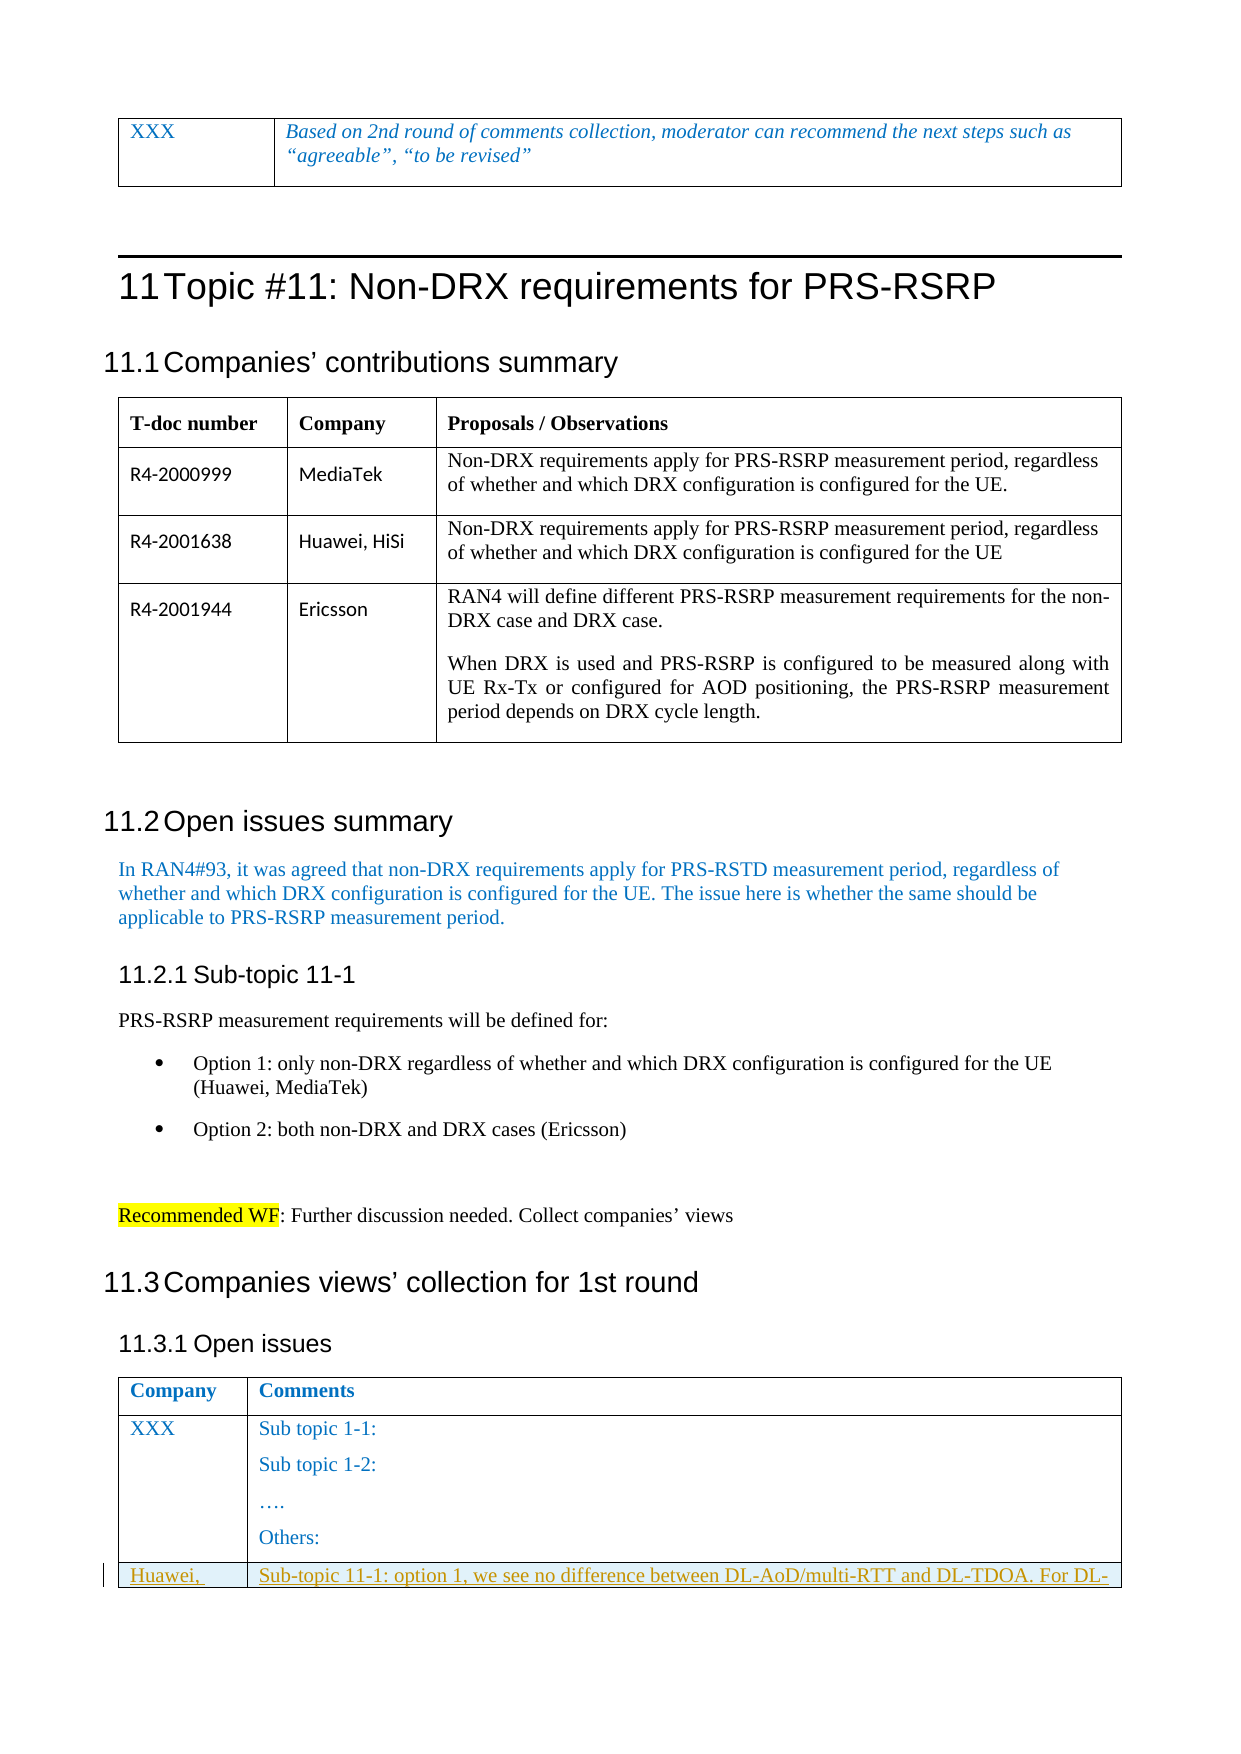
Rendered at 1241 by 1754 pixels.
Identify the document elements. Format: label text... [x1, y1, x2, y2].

table_header Company [288, 398, 436, 447]
subtitle Companies’ contributions summary [103, 345, 1122, 378]
text In RAN4#93, it was agreed that non-DRX requirements apply for PRS-RSTD measurement period, regardless of whether and which DRX configuration is configured for the UE. The issue here is whether the same should be applicable to PRS-RSRP measurement period. [118, 857, 1122, 929]
list Option 1: only non-DRX regardless of whether and which DRX configuration is configured for the UE (Huawei, MediaTek) [156, 1051, 1122, 1099]
subtitle Topic #11: Non-DRX requirements for PRS-RSRP [118, 258, 1122, 307]
table_cell XXX [119, 119, 274, 186]
table_cell Ericsson [288, 584, 436, 742]
table_cell R4-2001638 [119, 516, 287, 583]
table_cell Based on 2nd round of comments collection, moderator can recommend the next steps such as “agreeable”, “to be revised” [275, 119, 1121, 186]
table_header Comments [248, 1378, 1121, 1414]
subtitle Open issues [118, 1329, 1122, 1358]
table_cell R4-2000999 [119, 448, 287, 515]
table_cell R4-2001944 [119, 584, 287, 742]
table_cell Non-DRX requirements apply for PRS-RSRP measurement period, regardless of whether and which DRX configuration is configured for the UE [437, 516, 1121, 583]
table_cell RAN4 will define different PRS-RSRP measurement requirements for the non-DRX case and DRX case. When DRX is used and PRS-RSRP is configured to be measured along with UE Rx-Tx or configured for AOD positioning, the PRS-RSRP measurement period depends on DRX cycle length. [437, 584, 1121, 742]
table_header Company [119, 1378, 247, 1414]
table_header Proposals / Observations [437, 398, 1121, 447]
table_cell Sub topic 1-1: Sub topic 1-2: …. Others: [248, 1416, 1121, 1562]
table_cell Non-DRX requirements apply for PRS-RSRP measurement period, regardless of whether and which DRX configuration is configured for the UE. [437, 448, 1121, 515]
table_header T-doc number [119, 398, 287, 447]
text Recommended WF: Further discussion needed. Collect companies’ views [279, 1203, 1122, 1227]
table_cell Huawei, HiSi [288, 516, 436, 583]
subtitle Open issues summary [103, 804, 1122, 838]
text PRS-RSRP measurement requirements will be defined for: [118, 1008, 1122, 1032]
subtitle Sub-topic 11-1 [118, 960, 1122, 989]
list Option 2: both non-DRX and DRX cases (Ericsson) [156, 1117, 1122, 1141]
subtitle Companies views’ collection for 1st round [103, 1264, 1122, 1298]
table_cell MediaTek [288, 448, 436, 515]
table_cell XXX [119, 1416, 247, 1562]
